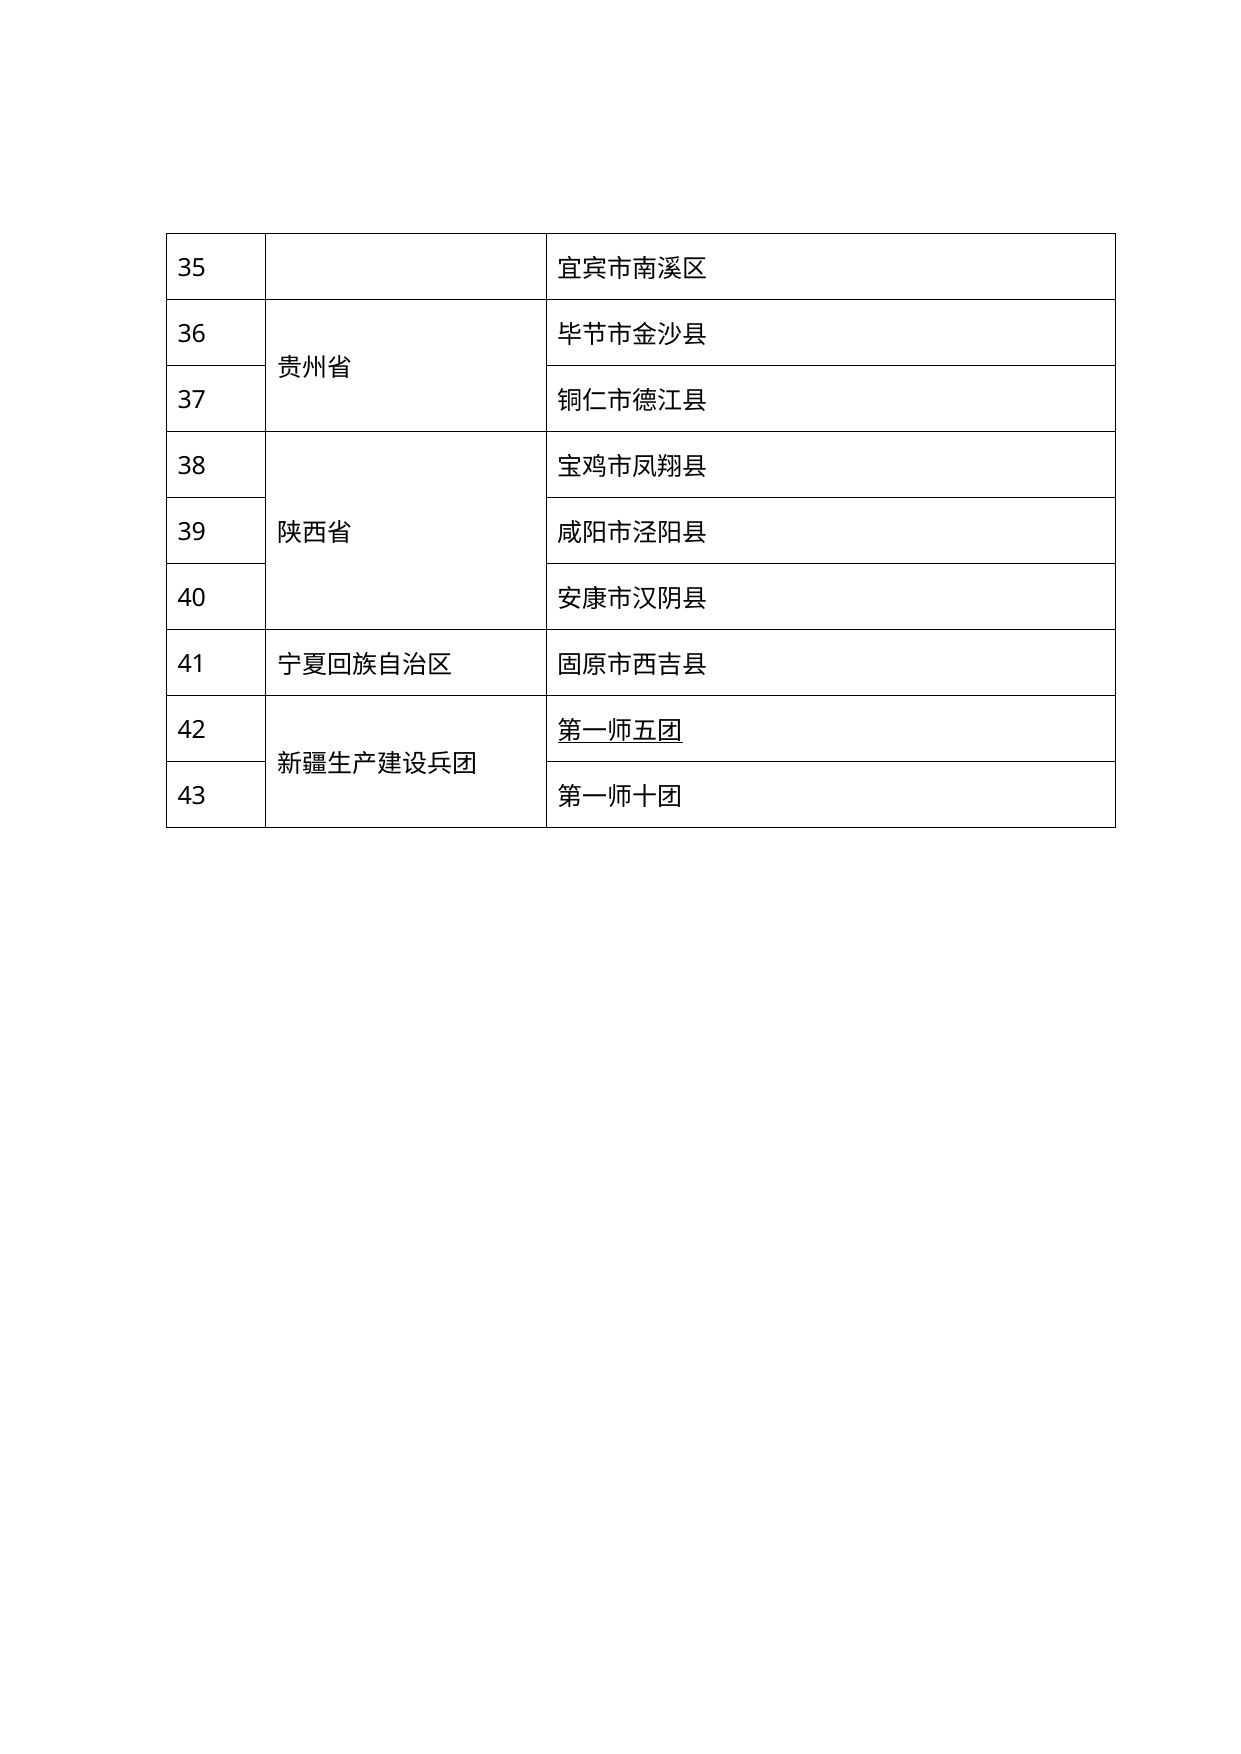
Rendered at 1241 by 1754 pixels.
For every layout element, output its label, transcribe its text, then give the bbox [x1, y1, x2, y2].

table_cell 第一师五团 [547, 696, 1115, 761]
table_cell 毕节市金沙县 [547, 300, 1115, 365]
table_cell 固原市西吉县 [547, 630, 1115, 695]
table_cell 43 [167, 762, 265, 827]
table_cell 37 [167, 366, 265, 431]
table_cell 新疆生产建设兵团 [266, 696, 546, 827]
table_cell 42 [167, 696, 265, 761]
table_cell 第一师十团 [547, 762, 1115, 827]
table_cell 贵州省 [266, 300, 546, 431]
table_cell 38 [167, 432, 265, 497]
table_cell 宁夏回族自治区 [266, 630, 546, 695]
table_cell 35 [167, 234, 265, 299]
table_cell 41 [167, 630, 265, 695]
table_cell 安康市汉阴县 [547, 564, 1115, 629]
table_cell 宜宾市南溪区 [547, 234, 1115, 299]
table_cell 陕西省 [266, 432, 546, 629]
table_cell 39 [167, 498, 265, 563]
table_cell 36 [167, 300, 265, 365]
table_cell 宝鸡市凤翔县 [547, 432, 1115, 497]
table_cell 40 [167, 564, 265, 629]
table_cell 咸阳市泾阳县 [547, 498, 1115, 563]
table_cell 铜仁市德江县 [547, 366, 1115, 431]
